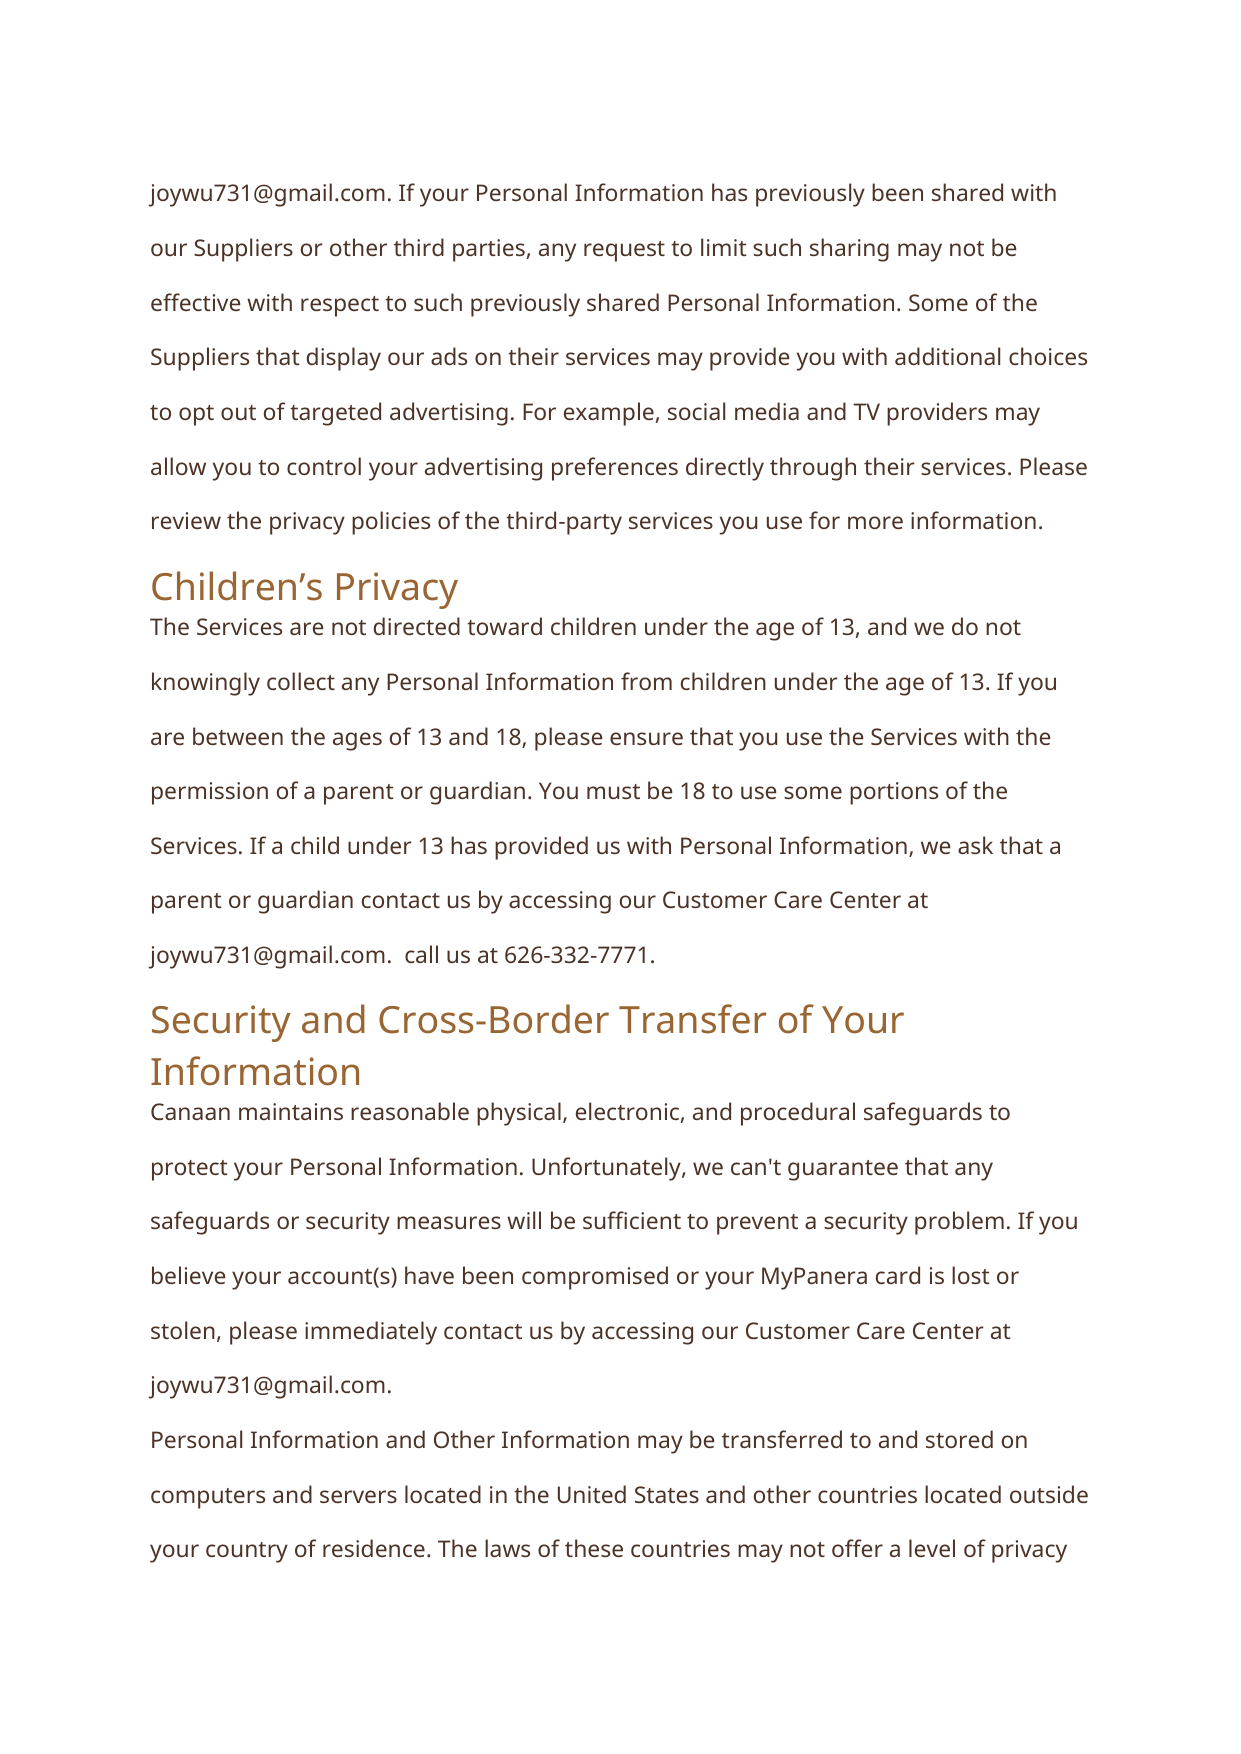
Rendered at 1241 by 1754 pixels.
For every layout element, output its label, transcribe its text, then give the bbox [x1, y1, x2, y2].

text Children’s Privacy [150, 560, 1090, 611]
text The Services are not directed toward children under the age of 13, and we do not knowingly collect any Personal Information from children under the age of 13. If you are between the ages of 13 and 18, please ensure that you use the Services with the permission of a parent or guardian. You must be 18 to use some portions of the Services. If a child under 13 has provided us with Personal Information, we ask that a parent or guardian contact us by accessing our Customer Care Center at joywu731@gmail.com. call us at 626-332-7771. [150, 611, 1090, 970]
text Security and Cross-Border Transfer of Your Information [150, 994, 1090, 1096]
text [150, 1424, 1090, 1565]
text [150, 177, 1090, 537]
text Canaan maintains reasonable physical, electronic, and procedural safeguards to protect your Personal Information. Unfortunately, we can't guarantee that any safeguards or security measures will be sufficient to prevent a security problem. If you believe your account(s) have been compromised or your MyPanera card is lost or stolen, please immediately contact us by accessing our Customer Care Center at joywu731@gmail.com. [150, 1096, 1090, 1401]
